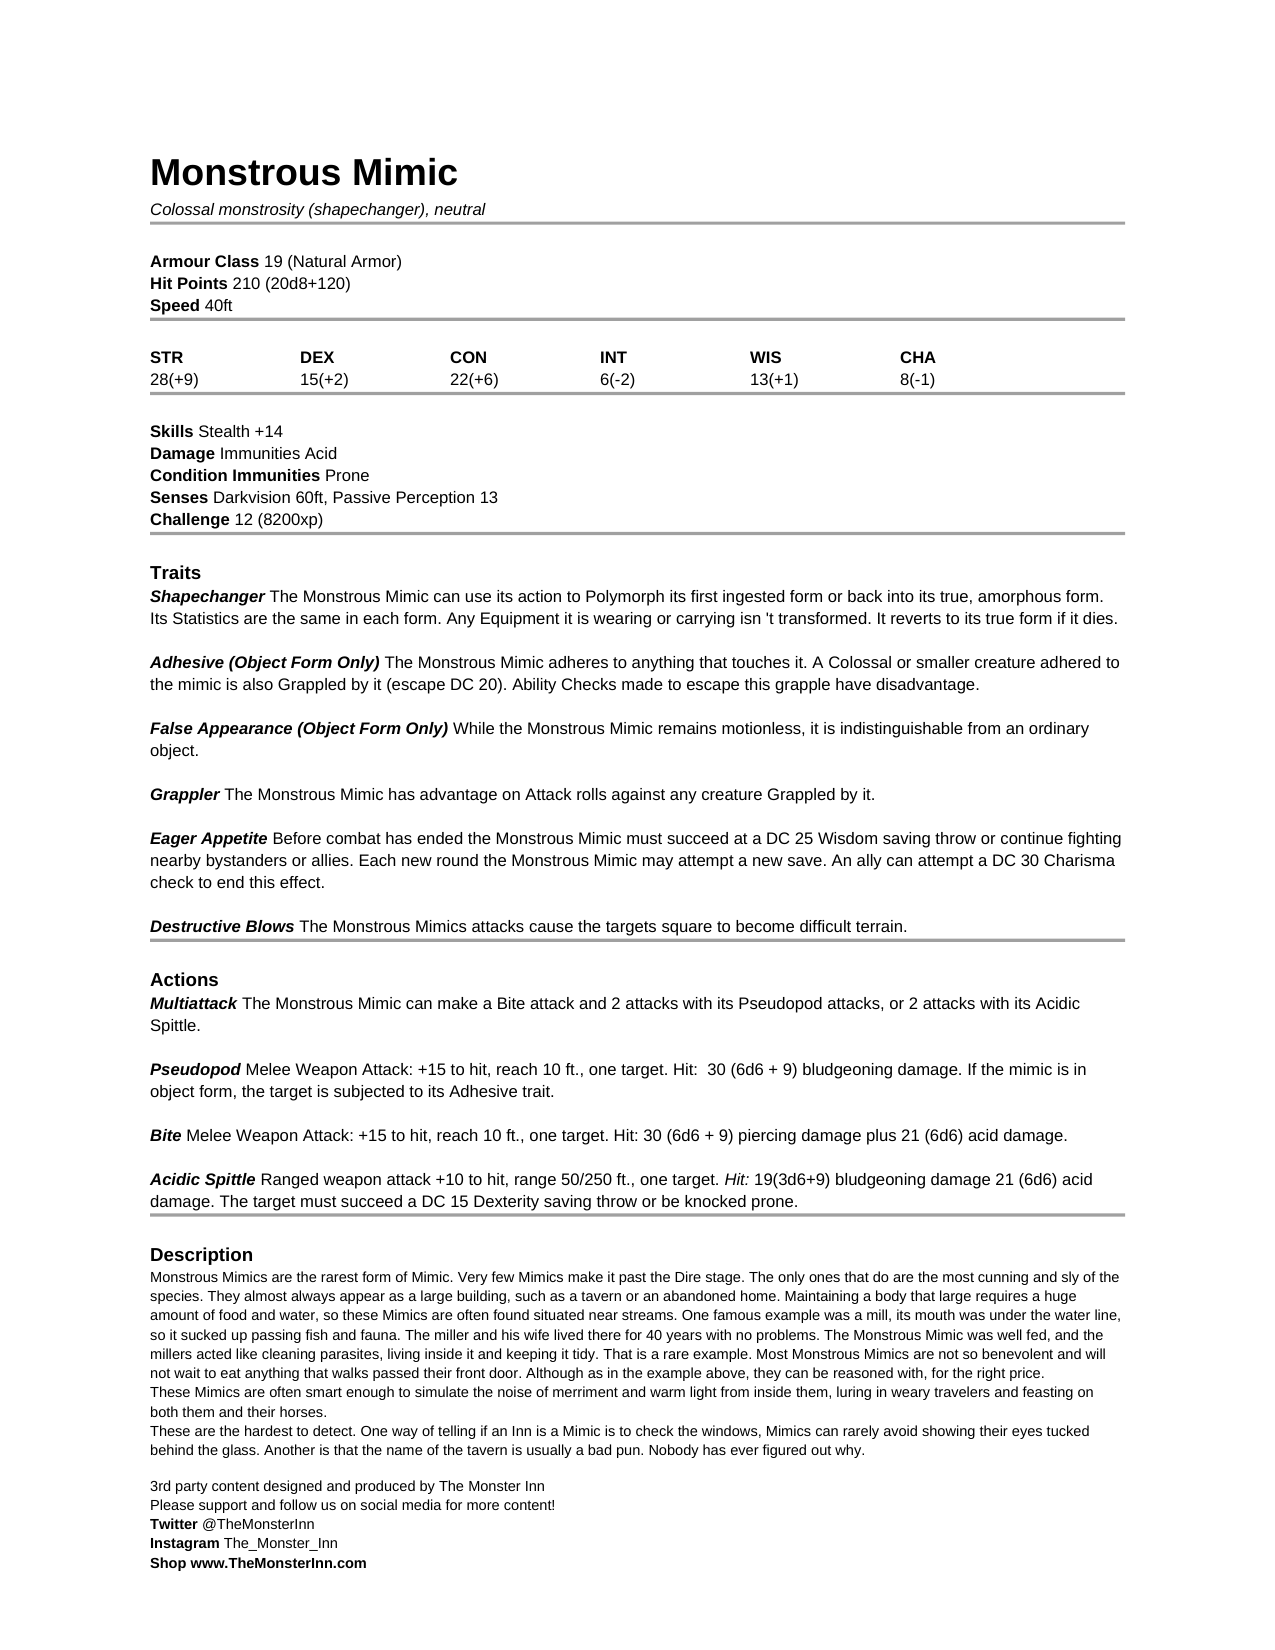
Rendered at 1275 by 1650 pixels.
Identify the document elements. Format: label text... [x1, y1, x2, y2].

text Multiattack The Monstrous Mimic can make a Bite attack and 2 attacks with its Pseudopod attacks, or 2 attacks with its Acidic Spittle. [150, 994, 1125, 1035]
text 28(+9) 15(+2) 22(+6) 6(-2) 13(+1) 8(-1) [150, 370, 1125, 389]
text Hit Points 210 (20d8+120) [150, 274, 1125, 293]
text Description [150, 1244, 1125, 1265]
text Speed 40ft [150, 296, 1125, 315]
text Condition Immunities Prone [150, 466, 1125, 485]
text Bite Melee Weapon Attack: +15 to hit, reach 10 ft., one target. Hit: 30 (6d6 + 9) piercing damage plus 21 (6d6) acid damage. [150, 1126, 1125, 1145]
text Actions [150, 969, 1125, 990]
text Skills Stealth +14 [150, 422, 1125, 441]
text Armour Class 19 (Natural Armor) [150, 252, 1125, 271]
text Colossal monstrosity (shapechanger), neutral [150, 199, 1125, 219]
text False Appearance (Object Form Only) While the Monstrous Mimic remains motionless, it is indistinguishable from an ordinary object. [150, 719, 1125, 760]
text Shapechanger The Monstrous Mimic can use its action to Polymorph its first ingested form or back into its true, amorphous form. Its Statistics are the same in each form. Any Equipment it is wearing or carrying isn 't transformed. It reverts to its true form if it dies. [150, 587, 1125, 628]
text Pseudopod Melee Weapon Attack: +15 to hit, reach 10 ft., one target. Hit: 30 (6d6 + 9) bludgeoning damage. If the mimic is in object form, the target is subjected to its Adhesive trait. [150, 1059, 1125, 1101]
text Adhesive (Object Form Only) The Monstrous Mimic adheres to anything that touches it. A Colossal or smaller creature adhered to the mimic is also Grappled by it (escape DC 20). Ability Checks made to escape this grapple have disadvantage. [150, 653, 1125, 694]
text Destructive Blows The Monstrous Mimics attacks cause the targets square to become difficult terrain. [150, 917, 1125, 936]
text Acidic Spittle Ranged weapon attack +10 to hit, range 50/250 ft., one target. Hit: 19(3d6+9) bludgeoning damage 21 (6d6) acid damage. The target must succeed a DC 15 Dexterity saving throw or be knocked prone. [150, 1169, 1125, 1211]
text Eager Appetite Before combat has ended the Monstrous Mimic must succeed at a DC 25 Wisdom saving throw or continue fighting nearby bystanders or allies. Each new round the Monstrous Mimic may attempt a new save. An ally can attempt a DC 30 Charisma check to end this effect. [150, 829, 1125, 892]
text Monstrous Mimics are the rarest form of Mimic. Very few Mimics make it past the Dire stage. The only ones that do are the most cunning and sly of the species. They almost always appear as a large building, such as a tavern or an abandoned home. Maintaining a body that large requires a huge amount of food and water, so these Mimics are often found situated near streams. One famous example was a mill, its mouth was under the water line, so it sucked up passing fish and fauna. The miller and his wife lived there for 40 years with no problems. The Monstrous Mimic was well fed, and the millers acted like cleaning parasites, living inside it and keeping it tidy. That is a rare example. Most Monstrous Mimics are not so benevolent and will not wait to eat anything that walks passed their front door. Although as in the example above, they can be reasoned with, for the right price. [150, 1268, 1125, 1382]
text Grappler The Monstrous Mimic has advantage on Attack rolls against any creature Grappled by it. [150, 785, 1125, 804]
text Monstrous Mimic [150, 150, 1125, 193]
text Damage Immunities Acid [150, 444, 1125, 463]
text Challenge 12 (8200xp) [150, 510, 1125, 529]
text Senses Darkvision 60ft, Passive Perception 13 [150, 488, 1125, 507]
text These Mimics are often smart enough to simulate the noise of merriment and warm light from inside them, luring in weary travelers and feasting on both them and their horses. [150, 1384, 1125, 1420]
text Traits [150, 562, 1125, 584]
text STR DEX CON INT WIS CHA [150, 348, 1125, 367]
text These are the hardest to detect. One way of telling if an Inn is a Mimic is to check the windows, Mimics can rarely avoid showing their eyes tucked behind the glass. Another is that the name of the tavern is usually a bad pun. Nobody has ever figured out why. [150, 1423, 1125, 1459]
